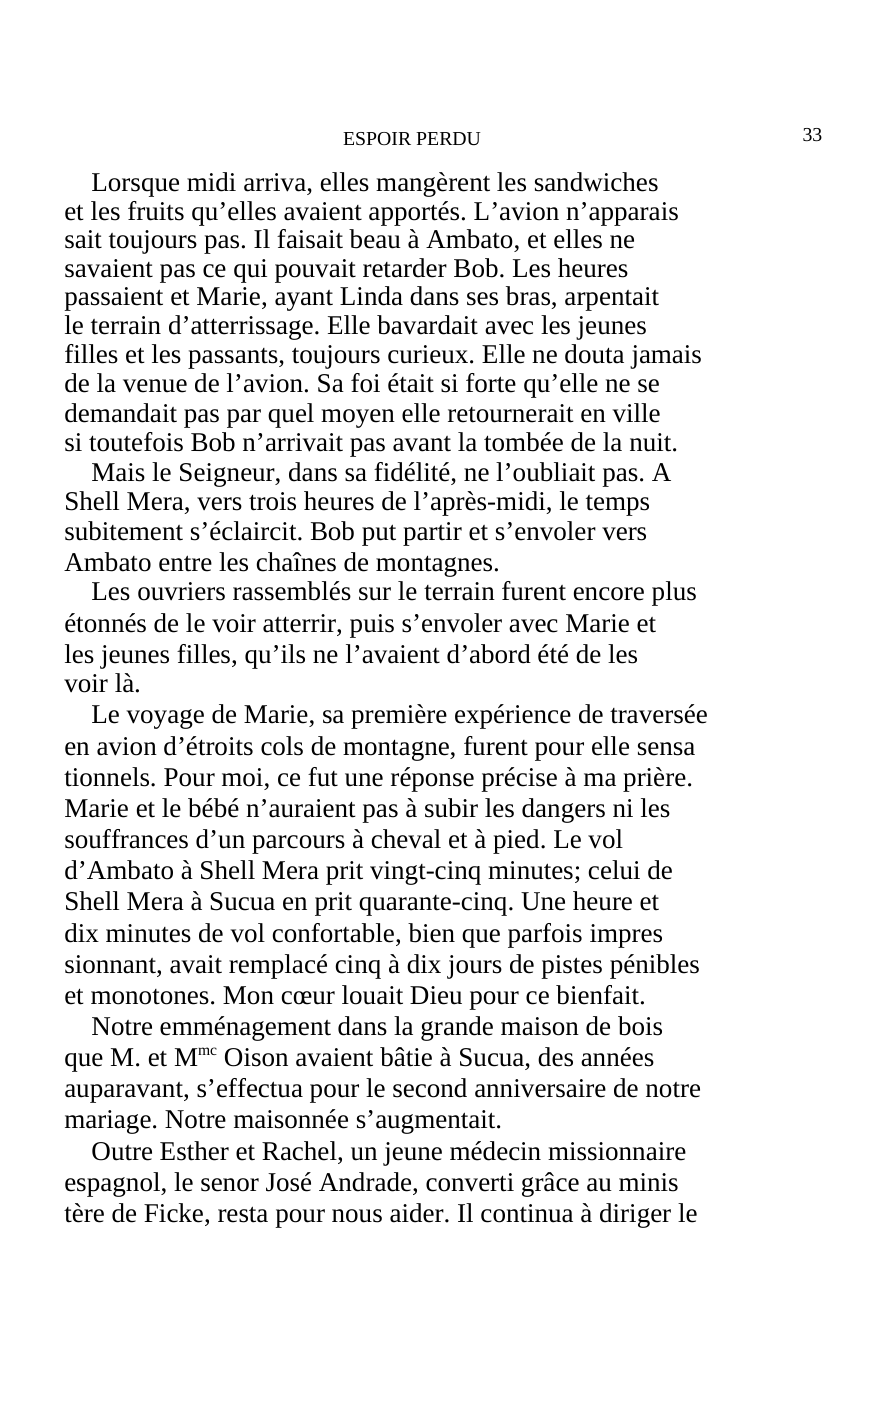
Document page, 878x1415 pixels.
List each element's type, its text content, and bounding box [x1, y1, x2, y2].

text subitement s’éclaircit. Bob put partir et s’envoler vers [64, 516, 832, 546]
text Outre Esther et Rachel, un jeune médecin missionnaire [64, 1135, 832, 1166]
text Ambato entre les chaînes de montagnes. [64, 546, 832, 577]
text Le voyage de Marie, sa première expérience de traversée [64, 699, 832, 730]
text si toutefois Bob n’arrivait pas avant la tombée de la nuit. [64, 428, 832, 457]
text mariage. Notre maisonnée s’augmentait. [64, 1103, 832, 1135]
text Shell Mera à Sucua en prit quarante-cinq. Une heure et [64, 886, 832, 917]
text passaient et Marie, ayant Linda dans ses bras, arpentait [64, 283, 832, 312]
text que M. et Mmc Oison avaient bâtie à Sucua, des années [64, 1041, 832, 1072]
text tère de Ficke, resta pour nous aider. Il continua à diriger le [64, 1197, 832, 1228]
text espagnol, le senor José Andrade, converti grâce au minis [64, 1166, 832, 1197]
text Mais le Seigneur, dans sa fidélité, ne l’oubliait pas. A [64, 457, 832, 487]
text et monotones. Mon cœur louait Dieu pour ce bienfait. [64, 979, 832, 1010]
text de la venue de l’avion. Sa foi était si forte qu’elle ne se [64, 369, 832, 399]
text Marie et le bébé n’auraient pas à subir les dangers ni les [64, 792, 832, 823]
text les jeunes filles, qu’ils ne l’avaient d’abord été de les [64, 638, 832, 669]
text Les ouvriers rassemblés sur le terrain furent encore plus [64, 577, 832, 607]
text d’Ambato à Shell Mera prit vingt-cinq minutes; celui de [64, 854, 832, 886]
text Lorsque midi arriva, elles mangèrent les sandwiches [64, 166, 832, 197]
text sait toujours pas. Il faisait beau à Ambato, et elles ne [64, 226, 832, 254]
text filles et les passants, toujours curieux. Elle ne douta jamais [64, 340, 832, 369]
text Shell Mera, vers trois heures de l’après-midi, le temps [64, 487, 832, 516]
text 33 [802, 123, 822, 146]
text demandait pas par quel moyen elle retournerait en ville [64, 399, 832, 428]
text savaient pas ce qui pouvait retarder Bob. Les heures [64, 254, 832, 283]
text auparavant, s’effectua pour le second anniversaire de notre [64, 1072, 832, 1103]
text Notre emménagement dans la grande maison de bois [64, 1010, 832, 1041]
text ESPOIR PERDU [343, 127, 481, 150]
text tionnels. Pour moi, ce fut une réponse précise à ma prière. [64, 761, 832, 792]
text souffrances d’un parcours à cheval et à pied. Le vol [64, 823, 832, 854]
text dix minutes de vol confortable, bien que parfois impres [64, 917, 832, 948]
text en avion d’étroits cols de montagne, furent pour elle sensa [64, 730, 832, 761]
text et les fruits qu’elles avaient apportés. L’avion n’apparais [64, 197, 832, 226]
text le terrain d’atterrissage. Elle bavardait avec les jeunes [64, 312, 832, 340]
text sionnant, avait remplacé cinq à dix jours de pistes pénibles [64, 948, 832, 979]
text voir là. [64, 669, 832, 699]
text étonnés de le voir atterrir, puis s’envoler avec Marie et [64, 607, 832, 638]
